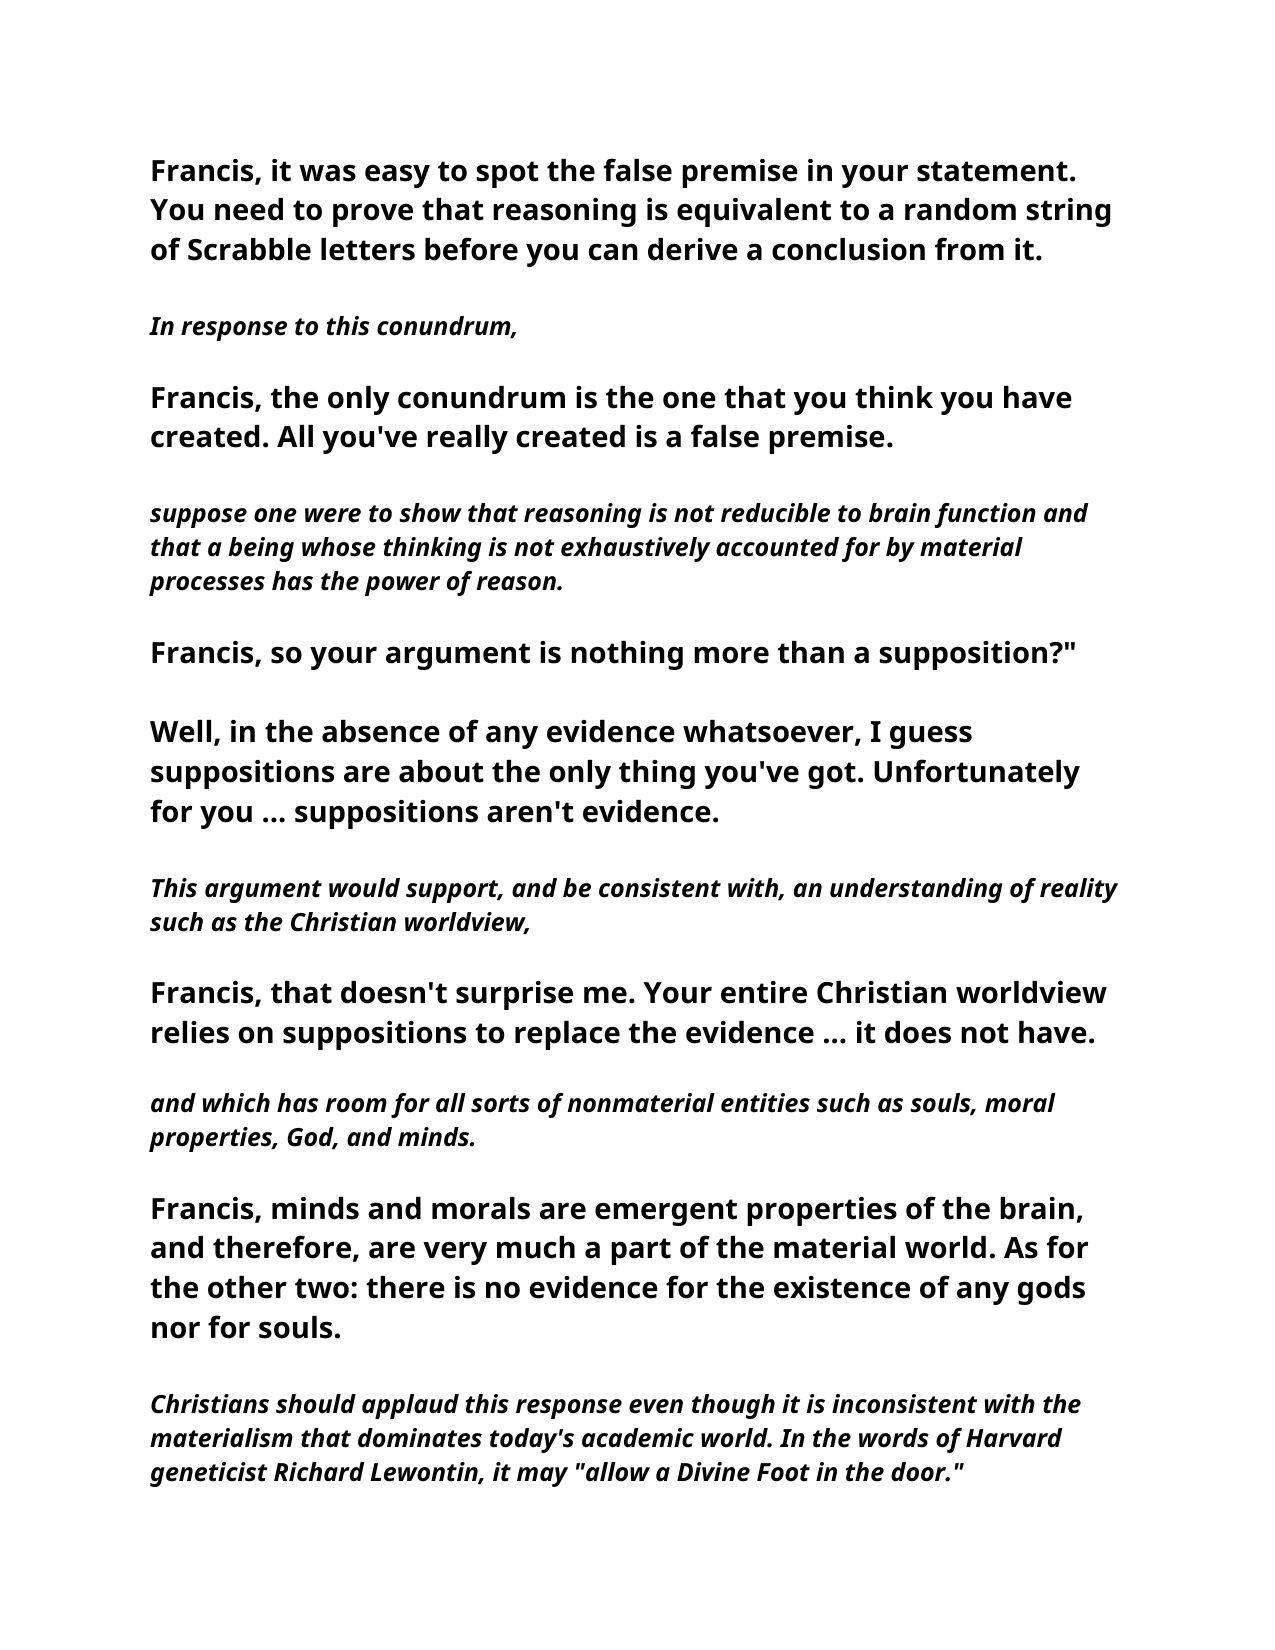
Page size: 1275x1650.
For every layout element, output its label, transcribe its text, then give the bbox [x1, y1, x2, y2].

text In response to this conundrum, [150, 309, 1125, 343]
text Francis, the only conundrum is the one that you think you have created. All you've really created is a false premise. [150, 377, 1125, 456]
text Well, in the absence of any evidence whatsoever, I guess suppositions are about the only thing you've got. Unfortunately for you ... suppositions aren't evidence. [150, 712, 1125, 831]
text Francis, that doesn't surprise me. Your entire Christian worldview relies on suppositions to replace the evidence ... it does not have. [150, 972, 1125, 1052]
text This argument would support, and be consistent with, an understanding of reality such as the Christian worldview, [150, 870, 1125, 938]
text Francis, minds and morals are emergent properties of the brain, and therefore, are very much a part of the material world. As for the other two: there is no evidence for the existence of any gods nor for souls. [150, 1188, 1125, 1347]
text Francis, it was easy to spot the false premise in your statement. You need to prove that reasoning is equivalent to a random string of Scrabble letters before you can derive a conclusion from it. [150, 150, 1125, 269]
text suppose one were to show that reasoning is not reducible to brain function and that a being whose thinking is not exhaustively accounted for by material processes has the power of reason. [150, 496, 1125, 598]
text Christians should applaud this response even though it is inconsistent with the materialism that dominates today's academic world. In the words of Harvard geneticist Richard Lewontin, it may "allow a Divine Foot in the door." [150, 1387, 1125, 1489]
text and which has room for all sorts of nonmaterial entities such as souls, moral properties, God, and minds. [150, 1086, 1125, 1154]
text Francis, so your argument is nothing more than a supposition?" [150, 632, 1125, 672]
